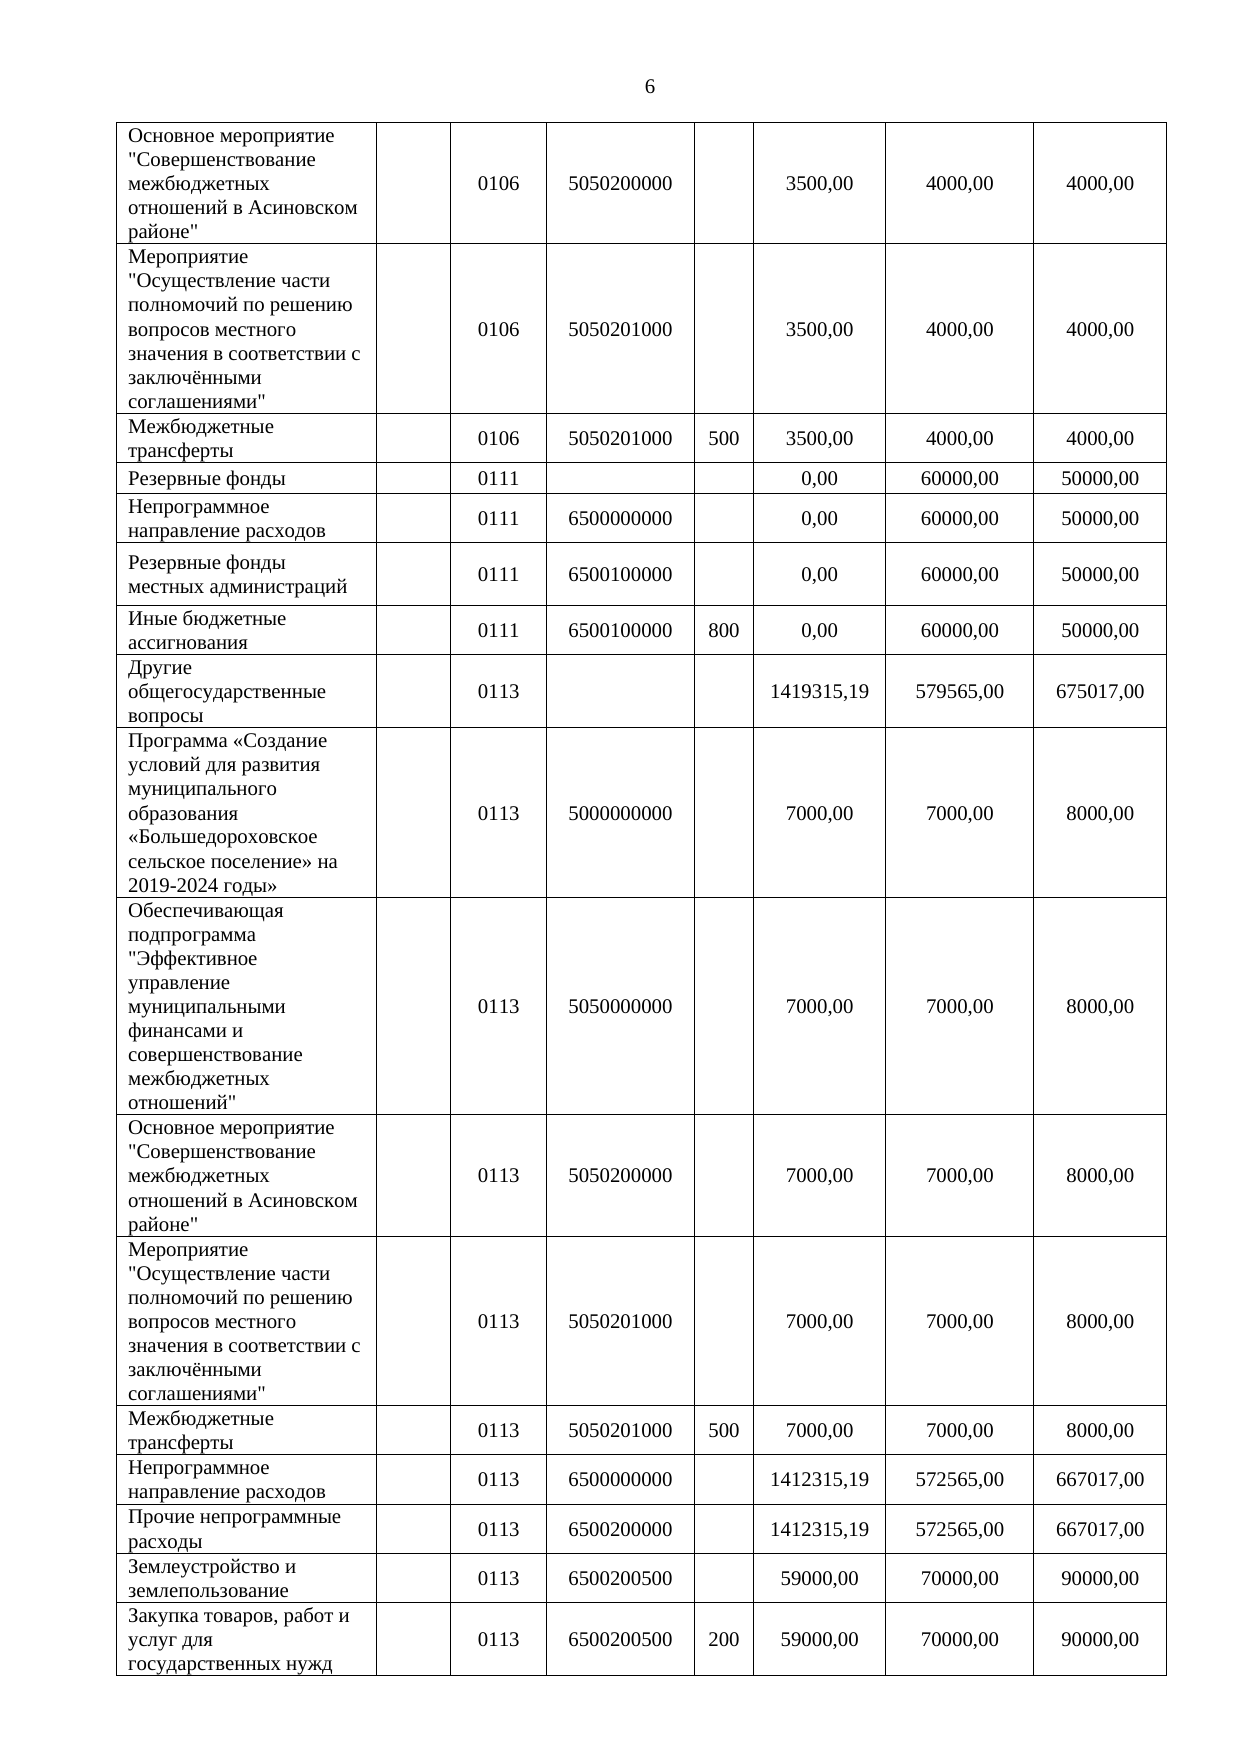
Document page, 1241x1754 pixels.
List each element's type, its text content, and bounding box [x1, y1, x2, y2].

table_cell [377, 123, 450, 243]
table_cell 0,00 [754, 606, 885, 654]
table_cell [695, 463, 753, 493]
table_cell [695, 655, 753, 727]
table_cell 7000,00 [886, 1406, 1033, 1454]
table_cell 7000,00 [754, 728, 885, 897]
table_cell [377, 655, 450, 727]
table_cell 0113 [451, 1115, 546, 1236]
table_cell 7000,00 [754, 1237, 885, 1405]
table_cell 4000,00 [1034, 244, 1166, 413]
table_cell 7000,00 [754, 1115, 885, 1236]
table_cell Обеспечивающая подпрограмма "Эффективное управление муниципальными финансами и совершенствование межбюджетных отношений" [117, 898, 376, 1114]
table_cell Основное мероприятие "Совершенствование межбюджетных отношений в Асиновском районе" [117, 123, 376, 243]
table_cell 4000,00 [886, 244, 1033, 413]
table_cell [695, 244, 753, 413]
table_cell [695, 123, 753, 243]
table_cell Межбюджетные трансферты [117, 414, 376, 462]
table_cell [695, 494, 753, 542]
table_cell 7000,00 [886, 1115, 1033, 1236]
table_cell 0106 [451, 123, 546, 243]
table_cell 7000,00 [754, 1406, 885, 1454]
table_cell 60000,00 [886, 543, 1033, 605]
table_cell 0113 [451, 1406, 546, 1454]
table_cell Мероприятие "Осуществление части полномочий по решению вопросов местного значения в соответствии с заключёнными соглашениями" [117, 1237, 376, 1405]
table_cell [377, 463, 450, 493]
table_cell [547, 655, 694, 727]
table_cell [377, 244, 450, 413]
table_cell 0113 [451, 1505, 546, 1553]
table_cell 70000,00 [886, 1603, 1033, 1675]
table_cell 0,00 [754, 463, 885, 493]
table_cell 3500,00 [754, 244, 885, 413]
table_cell 50000,00 [1034, 463, 1166, 493]
table_cell 8000,00 [1034, 1115, 1166, 1236]
table_cell 8000,00 [1034, 1406, 1166, 1454]
table_cell Межбюджетные трансферты [117, 1406, 376, 1454]
table_cell 6500000000 [547, 494, 694, 542]
table_cell 800 [695, 606, 753, 654]
table_cell 0113 [451, 1237, 546, 1405]
table_cell [695, 728, 753, 897]
table_cell 8000,00 [1034, 728, 1166, 897]
table_cell [377, 898, 450, 1114]
table_cell 5050000000 [547, 898, 694, 1114]
table_cell 5000000000 [547, 728, 694, 897]
table_cell 200 [695, 1603, 753, 1675]
table_cell Землеустройство и землепользование [117, 1554, 376, 1602]
table_cell [377, 494, 450, 542]
table_cell [377, 414, 450, 462]
table_cell 579565,00 [886, 655, 1033, 727]
table_cell Другие общегосударственные вопросы [117, 655, 376, 727]
table_cell 5050200000 [547, 1115, 694, 1236]
table_cell 1419315,19 [754, 655, 885, 727]
table_cell [377, 543, 450, 605]
table_cell [377, 728, 450, 897]
table_cell 6500000000 [547, 1455, 694, 1503]
table_cell [377, 1505, 450, 1553]
table_cell [377, 1603, 450, 1675]
table_cell 7000,00 [886, 1237, 1033, 1405]
table_cell Резервные фонды [117, 463, 376, 493]
table_cell 0113 [451, 728, 546, 897]
table_cell Иные бюджетные ассигнования [117, 606, 376, 654]
table_cell 0113 [451, 1603, 546, 1675]
table_cell 0111 [451, 494, 546, 542]
table_cell [695, 1455, 753, 1503]
table_cell 0106 [451, 414, 546, 462]
table_cell 0111 [451, 606, 546, 654]
table_cell 7000,00 [886, 898, 1033, 1114]
table_cell 667017,00 [1034, 1455, 1166, 1503]
table_cell [377, 1237, 450, 1405]
table_cell 3500,00 [754, 123, 885, 243]
table_cell [377, 1455, 450, 1503]
table_cell 0113 [451, 898, 546, 1114]
table_cell 5050200000 [547, 123, 694, 243]
table_cell 7000,00 [754, 898, 885, 1114]
table_cell [547, 463, 694, 493]
table_cell 50000,00 [1034, 494, 1166, 542]
table_cell 0,00 [754, 494, 885, 542]
table_cell 59000,00 [754, 1603, 885, 1675]
table_cell 5050201000 [547, 244, 694, 413]
table_cell 6500200000 [547, 1505, 694, 1553]
table_cell 3500,00 [754, 414, 885, 462]
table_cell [117, 1603, 376, 1675]
table_cell 0113 [451, 1554, 546, 1602]
table_cell [377, 606, 450, 654]
table_cell 70000,00 [886, 1554, 1033, 1602]
table_cell 0,00 [754, 543, 885, 605]
table_cell 572565,00 [886, 1505, 1033, 1553]
table_cell 1412315,19 [754, 1455, 885, 1503]
table_cell 500 [695, 414, 753, 462]
table_cell Программа «Создание условий для развития муниципального образования «Большедороховское сельское поселение» на 2019-2024 годы» [117, 728, 376, 897]
table_cell Непрограммное направление расходов [117, 1455, 376, 1503]
table_cell 90000,00 [1034, 1603, 1166, 1675]
table_cell 0113 [451, 655, 546, 727]
table_cell 4000,00 [1034, 123, 1166, 243]
table_cell Основное мероприятие "Совершенствование межбюджетных отношений в Асиновском районе" [117, 1115, 376, 1236]
table_cell 1412315,19 [754, 1505, 885, 1553]
table_cell [695, 1115, 753, 1236]
table_cell Резервные фонды местных администраций [117, 543, 376, 605]
table_cell 6500200500 [547, 1554, 694, 1602]
table_cell 667017,00 [1034, 1505, 1166, 1553]
table_cell 59000,00 [754, 1554, 885, 1602]
table_cell 4000,00 [1034, 414, 1166, 462]
table_cell 4000,00 [886, 123, 1033, 243]
table_cell Непрограммное направление расходов [117, 494, 376, 542]
table_cell [695, 898, 753, 1114]
table_cell 90000,00 [1034, 1554, 1166, 1602]
table_cell [377, 1406, 450, 1454]
table_cell 0106 [451, 244, 546, 413]
table_cell [377, 1115, 450, 1236]
table_cell [695, 543, 753, 605]
table_cell [377, 1554, 450, 1602]
table_cell Прочие непрограммные расходы [117, 1505, 376, 1553]
table_cell 60000,00 [886, 463, 1033, 493]
table_cell 5050201000 [547, 414, 694, 462]
table_cell [695, 1237, 753, 1405]
table_cell 675017,00 [1034, 655, 1166, 727]
table_cell 572565,00 [886, 1455, 1033, 1503]
table_cell 6500200500 [547, 1603, 694, 1675]
table_cell 0111 [451, 543, 546, 605]
table_cell 6500100000 [547, 543, 694, 605]
table_cell 5050201000 [547, 1237, 694, 1405]
table_cell 8000,00 [1034, 898, 1166, 1114]
table_cell 50000,00 [1034, 606, 1166, 654]
table_cell 0111 [451, 463, 546, 493]
table_cell [695, 1505, 753, 1553]
table_cell 60000,00 [886, 494, 1033, 542]
table_cell 50000,00 [1034, 543, 1166, 605]
table_cell [695, 1554, 753, 1602]
table_cell 7000,00 [886, 728, 1033, 897]
table_cell 0113 [451, 1455, 546, 1503]
table_cell Мероприятие "Осуществление части полномочий по решению вопросов местного значения в соответствии с заключёнными соглашениями" [117, 244, 376, 413]
table_cell 5050201000 [547, 1406, 694, 1454]
table_cell 6500100000 [547, 606, 694, 654]
table_cell 60000,00 [886, 606, 1033, 654]
table_cell 500 [695, 1406, 753, 1454]
table_cell 8000,00 [1034, 1237, 1166, 1405]
table_cell 4000,00 [886, 414, 1033, 462]
